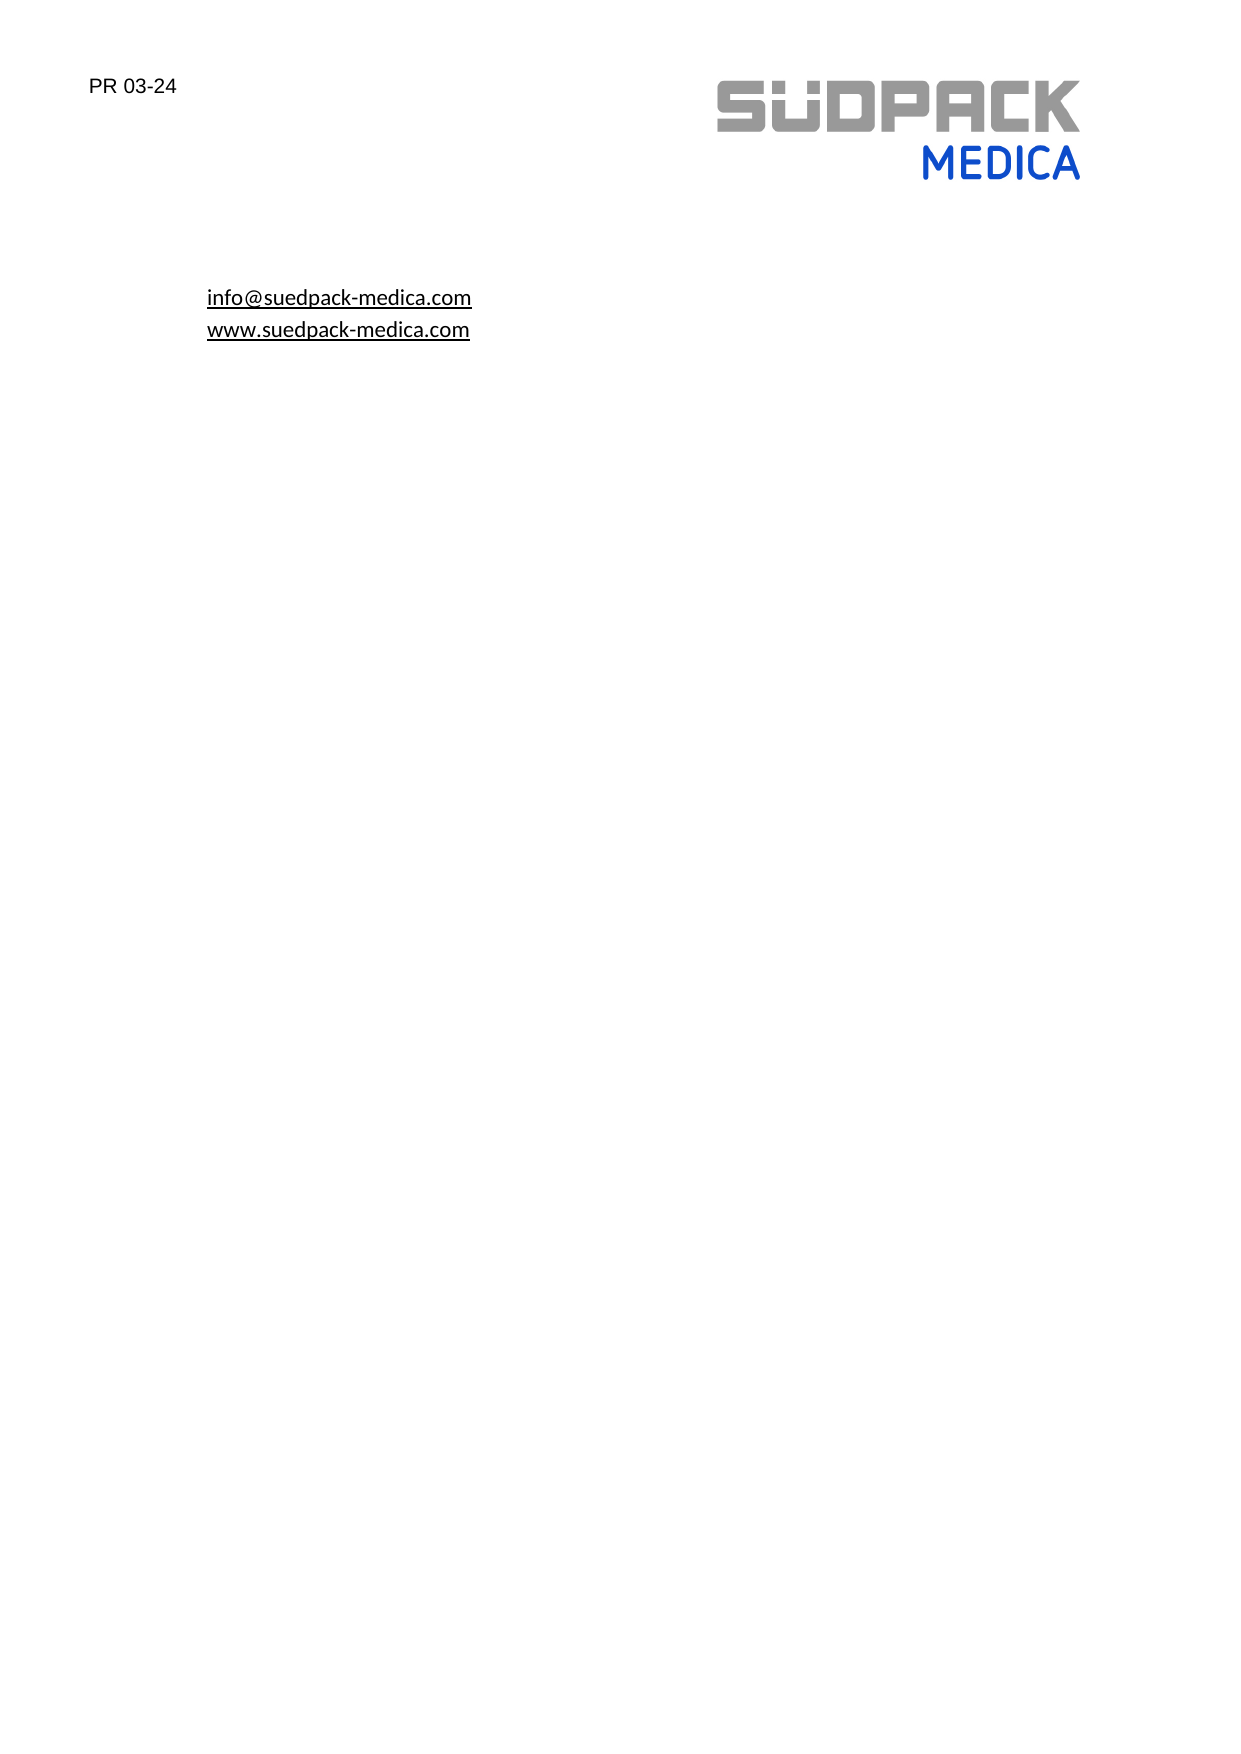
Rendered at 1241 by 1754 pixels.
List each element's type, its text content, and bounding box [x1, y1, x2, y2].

table_cell Cordula Schmidt / Corporate Communications Neuhofstrasse 20 CH-6340 Baar info@suedpack-medica.com www.suedpack-medica.com [136, 251, 1038, 348]
picture [687, 66, 1110, 194]
